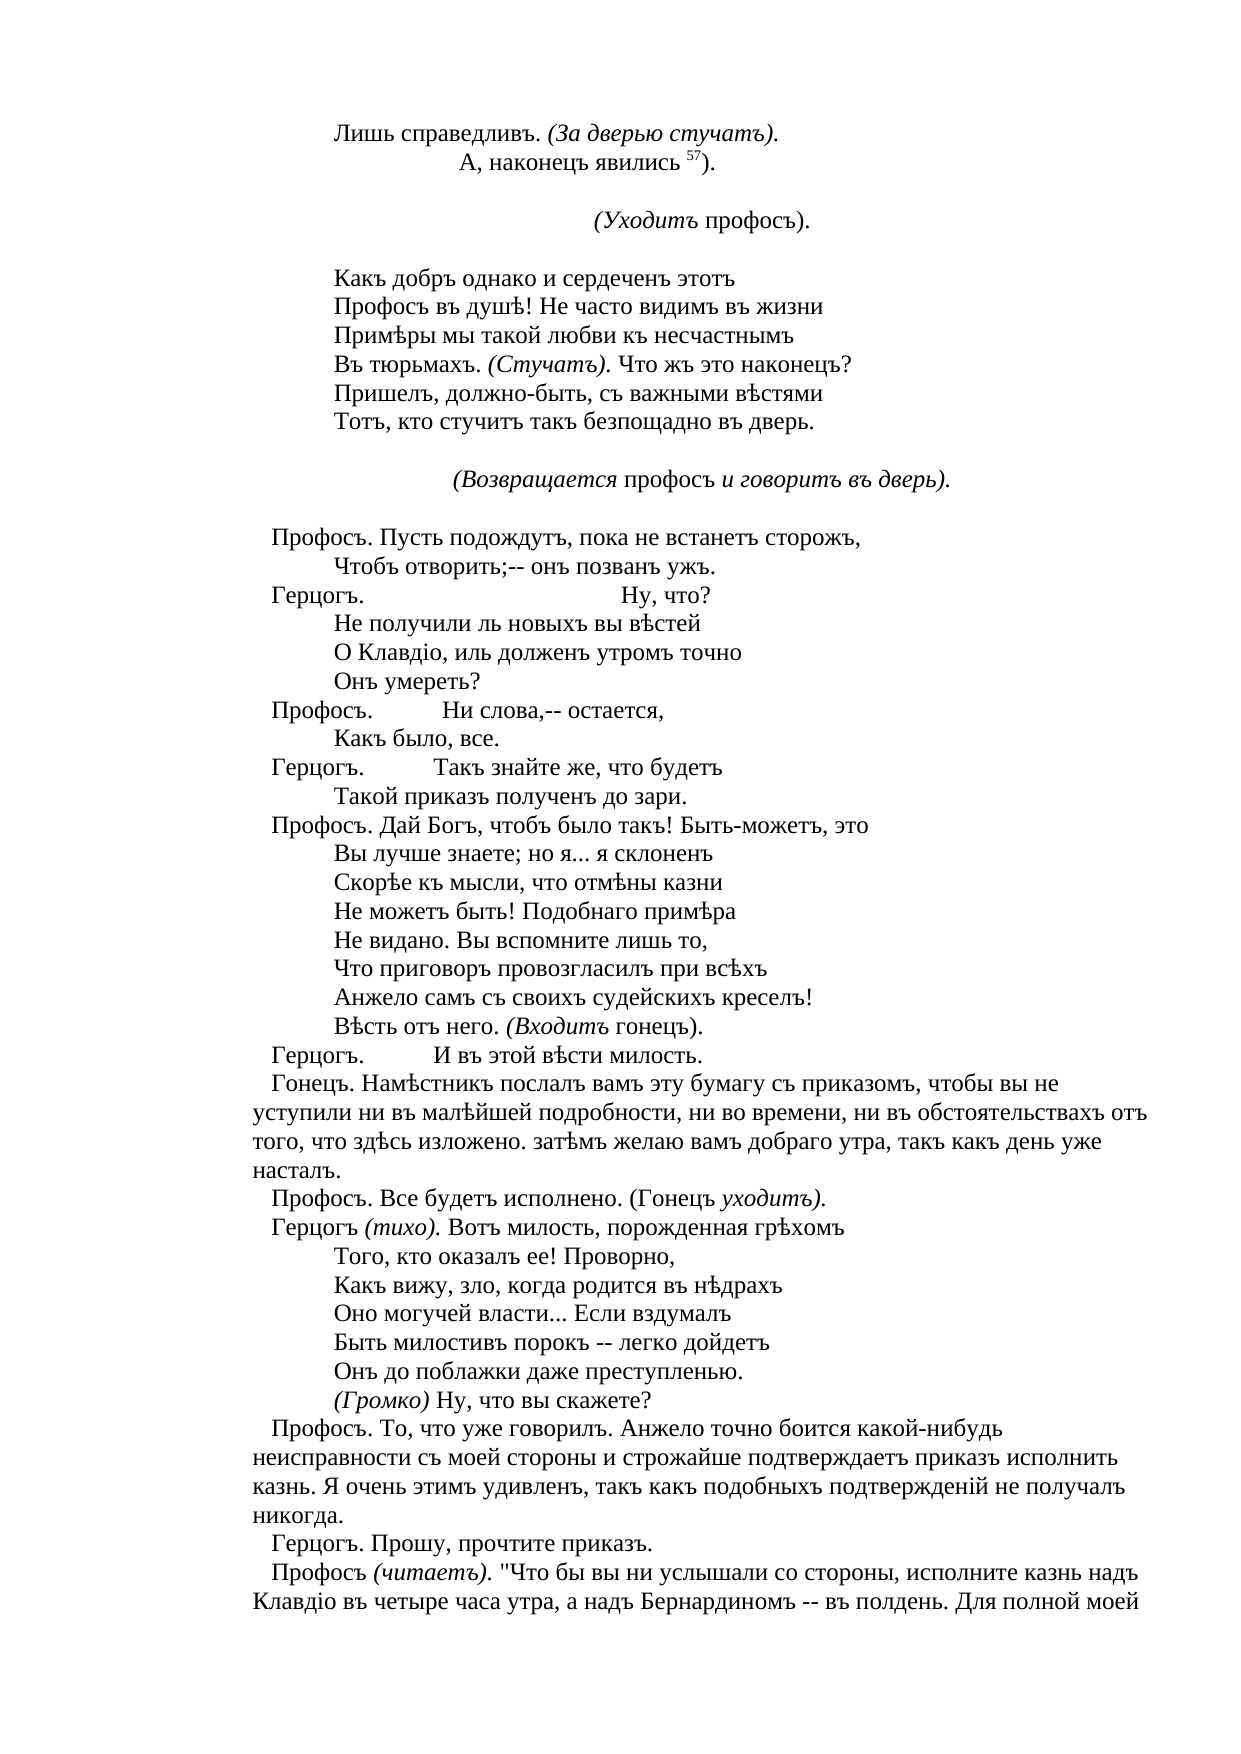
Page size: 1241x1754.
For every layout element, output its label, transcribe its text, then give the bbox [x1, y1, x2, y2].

text Чтобъ отворить;-- онъ позванъ ужъ. [252, 551, 1152, 580]
text Что приговоръ провозгласилъ при всѣхъ [252, 953, 1152, 982]
text Какъ было, все. [252, 723, 1152, 752]
text Не можетъ быть! Подобнаго примѣра [252, 896, 1152, 925]
text (Возвращается профосъ и говоритъ въ дверь). [252, 464, 1152, 493]
text Примѣры мы такой любви къ несчастнымъ [252, 320, 1152, 349]
text Герцогъ. И въ этой вѣсти милость. [252, 1040, 1152, 1068]
text Профосъ. Пусть подождутъ, пока не встанетъ сторожъ, [252, 522, 1152, 551]
text (Уходитъ профосъ). [252, 205, 1152, 233]
text Герцогъ. Ну, что? [252, 580, 1152, 608]
text Профосъ въ душѣ! Не часто видимъ въ жизни [252, 291, 1152, 320]
text Оно могучей власти... Если вздумалъ [252, 1298, 1152, 1327]
text (Громко) Ну, что вы скажете? [252, 1385, 1152, 1413]
text Лишь справедливъ. (За дверью стучатъ). [252, 118, 1152, 147]
text Не получили ль новыхъ вы вѣстей [252, 608, 1152, 637]
text Герцогъ. Прошу, прочтите приказъ. [252, 1528, 1152, 1557]
text Вѣсть отъ него. (Входитъ гонецъ). [252, 1011, 1152, 1040]
text Тотъ, кто стучитъ такъ безпощадно въ дверь. [252, 406, 1152, 435]
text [252, 1557, 1152, 1615]
text Герцогъ. Такъ знайте же, что будетъ [252, 752, 1152, 781]
text Не видано. Вы вспомните лишь то, [252, 925, 1152, 953]
text Того, кто оказалъ ее! Проворно, [252, 1241, 1152, 1270]
text Въ тюрьмахъ. (Стучатъ). Что жъ это наконецъ? [252, 349, 1152, 378]
text Такой приказъ полученъ до зари. [252, 781, 1152, 810]
text Профосъ. Все будетъ исполнено. (Гонецъ уходитъ). [252, 1183, 1152, 1212]
text Быть милостивъ порокъ -- легко дойдетъ [252, 1327, 1152, 1356]
text Скорѣе къ мысли, что отмѣны казни [252, 867, 1152, 896]
text Какъ вижу, зло, когда родится въ нѣдрахъ [252, 1270, 1152, 1298]
text Пришелъ, должно-быть, съ важными вѣстями [252, 378, 1152, 406]
text Профосъ. Ни слова,-- остается, [252, 695, 1152, 723]
text Профосъ. Дай Богъ, чтобъ было такъ! Быть-можетъ, это [252, 810, 1152, 838]
text Герцогъ (тихо). Вотъ милость, порожденная грѣхомъ [252, 1212, 1152, 1241]
text О Клавдіо, иль долженъ утромъ точно [252, 637, 1152, 666]
text Онъ умереть? [252, 666, 1152, 695]
text Какъ добръ однако и сердеченъ этотъ [252, 263, 1152, 291]
text Профосъ. То, что уже говорилъ. Анжело точно боится какой-нибудь неисправности съ моей стороны и строжайше подтверждаетъ приказъ исполнить казнь. Я очень этимъ удивленъ, такъ какъ подобныхъ подтвержденій не получалъ никогда. [252, 1413, 1152, 1528]
text Анжело самъ съ своихъ судейскихъ креселъ! [252, 982, 1152, 1011]
text Онъ до поблажки даже преступленью. [252, 1356, 1152, 1385]
text Гонецъ. Намѣстникъ послалъ вамъ эту бумагу съ приказомъ, чтобы вы не уступили ни въ малѣйшей подробности, ни во времени, ни въ обстоятельствахъ отъ того, что здѣсь изложено. затѣмъ желаю вамъ добраго утра, такъ какъ день уже насталъ. [252, 1068, 1152, 1183]
text А, наконецъ явились 57). [252, 147, 1152, 176]
text Вы лучше знаете; но я... я склоненъ [252, 838, 1152, 867]
